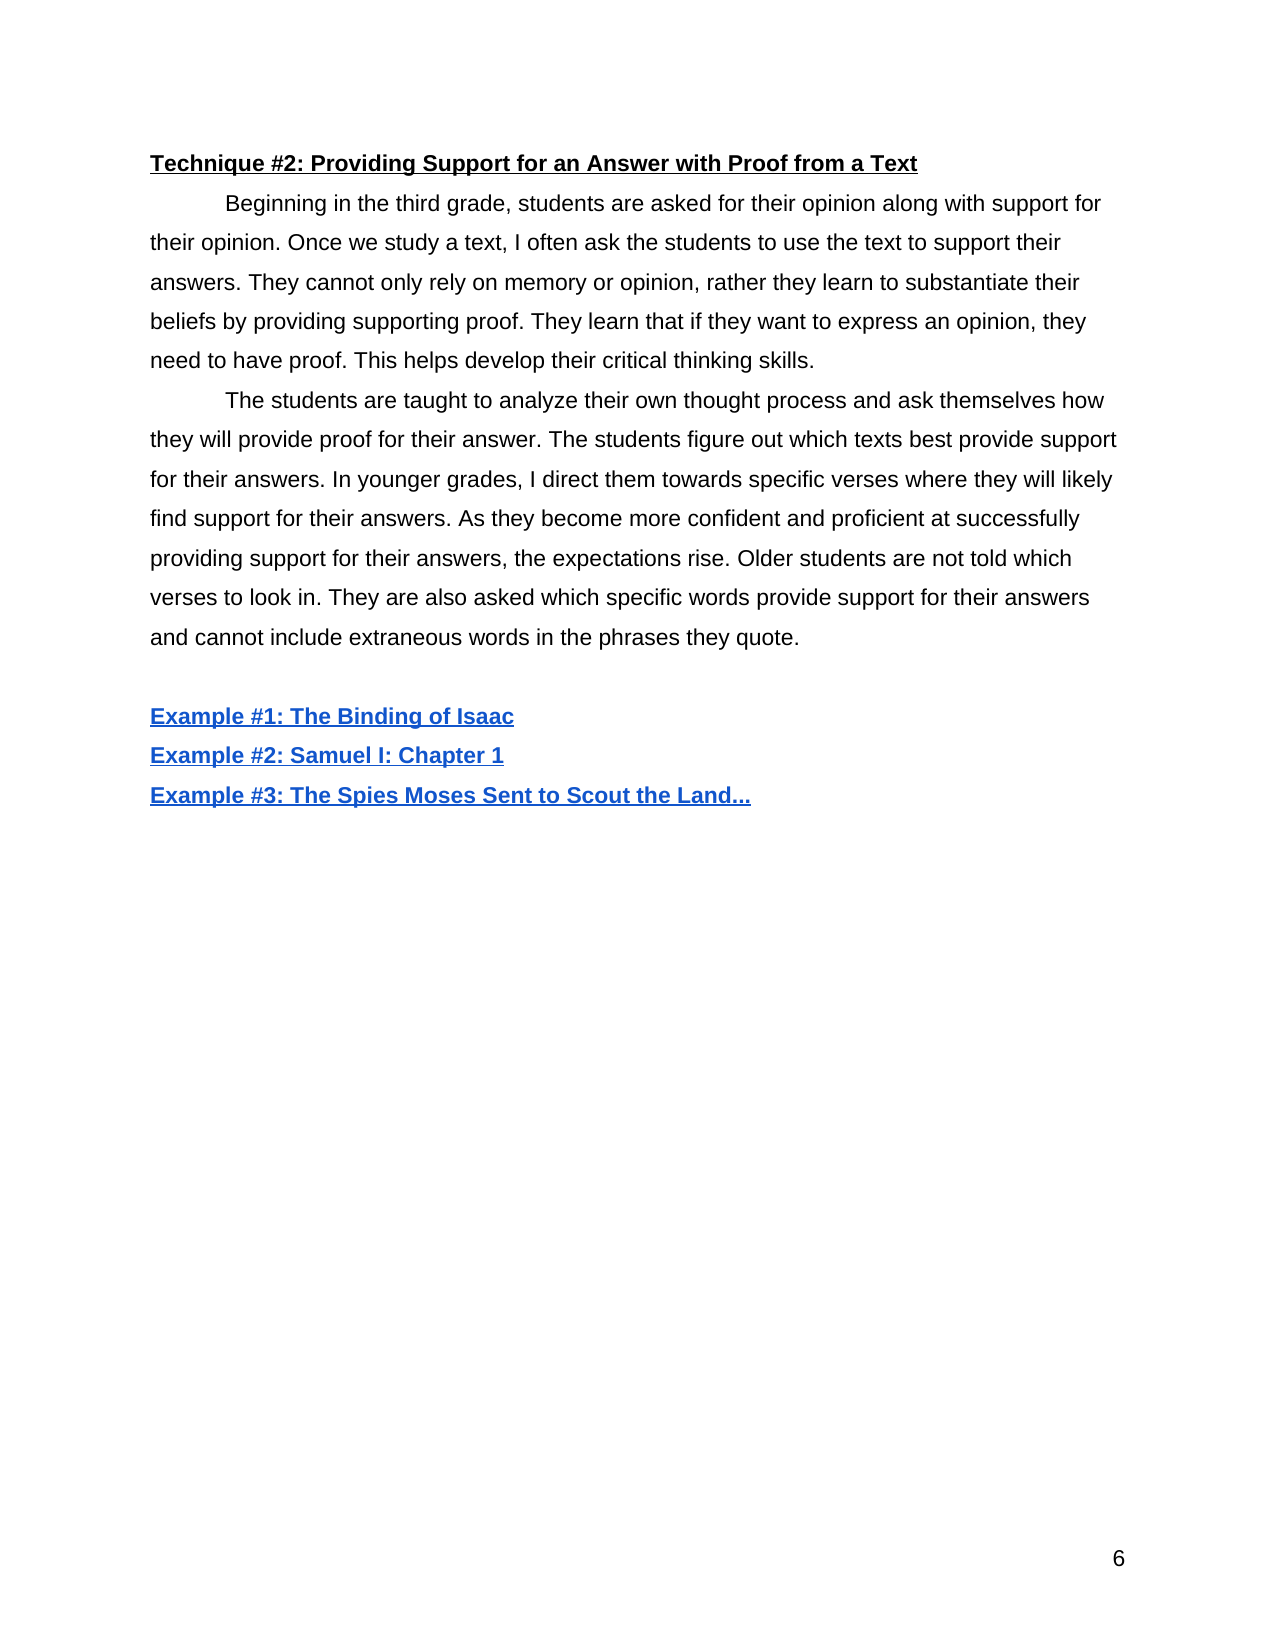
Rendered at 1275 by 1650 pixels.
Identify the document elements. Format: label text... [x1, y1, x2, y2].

text Example #1: The Binding of Isaac [150, 703, 1125, 729]
text Example #2: Samuel I: Chapter 1 [150, 742, 1125, 768]
text Example #3: The Spies Moses Sent to Scout the Land... [150, 782, 1125, 808]
text Technique #2: Providing Support for an Answer with Proof from a Text [150, 150, 1125, 176]
text The students are taught to analyze their own thought process and ask themselves how they will provide proof for their answer. The students figure out which texts best provide support for their answers. In younger grades, I direct them towards specific verses where they will likely find support for their answers. As they become more confident and proficient at successfully providing support for their answers, the expectations rise. Older students are not told which verses to look in. They are also asked which specific words provide support for their answers and cannot include extraneous words in the phrases they quote. [150, 387, 1125, 650]
text Beginning in the third grade, students are asked for their opinion along with support for their opinion. Once we study a text, I often ask the students to use the text to support their answers. They cannot only rely on memory or opinion, rather they learn to substantiate their beliefs by providing supporting proof. They learn that if they want to express an opinion, they need to have proof. This helps develop their critical thinking skills. [150, 189, 1125, 374]
